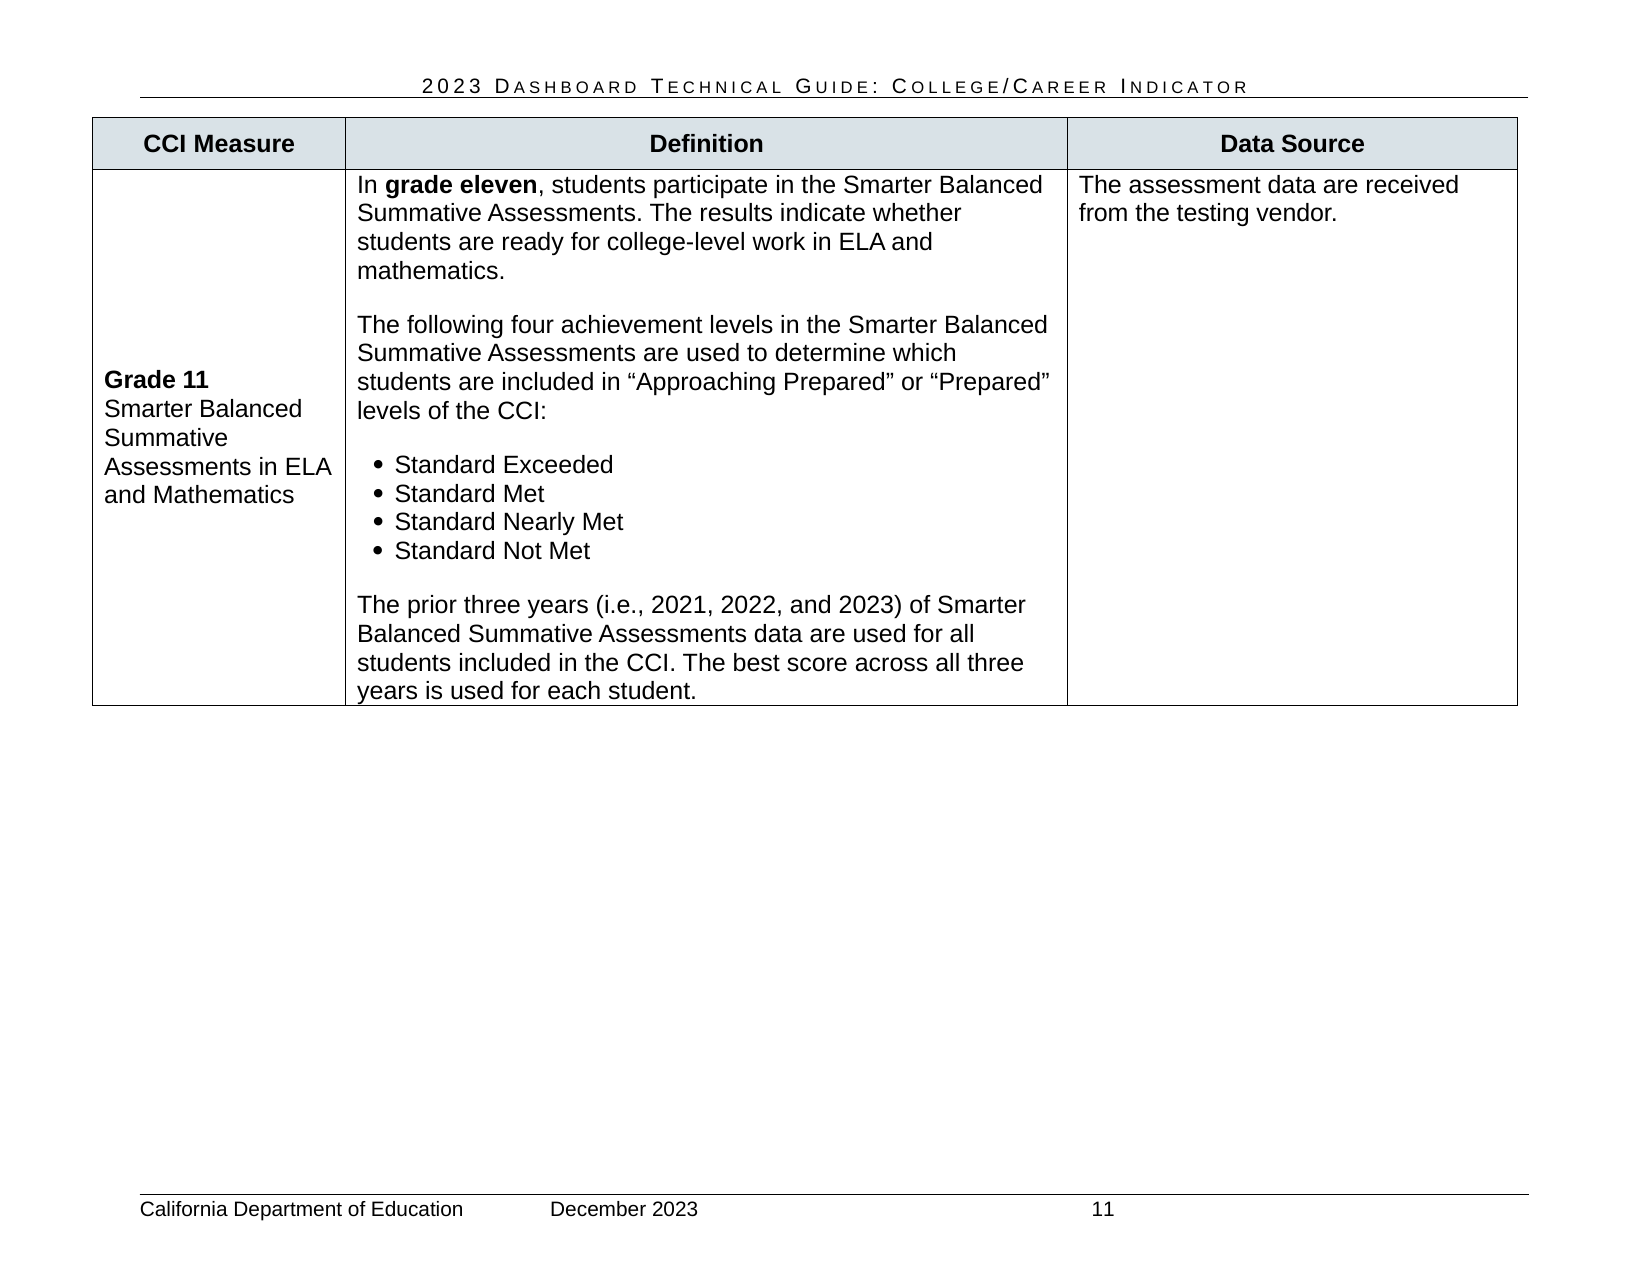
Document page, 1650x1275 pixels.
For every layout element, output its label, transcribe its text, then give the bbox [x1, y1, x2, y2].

table_header Definition [346, 118, 1067, 169]
table_cell In grade eleven, students participate in the Smarter Balanced Summative Assessments. The results indicate whether students are ready for college-level work in ELA and mathematics. The following four achievement levels in the Smarter Balanced Summative Assessments are used to determine which students are included in “Approaching Prepared” or “Prepared” levels of the CCI: Standard Exceeded Standard Met Standard Nearly Met Standard Not Met The prior three years (i.e., 2021, 2022, and 2023) of Smarter Balanced Summative Assessments data are used for all students included in the CCI. The best score across all three years is used for each student. [346, 170, 1067, 705]
table_cell The assessment data are received from the testing vendor. [1068, 170, 1517, 705]
table_header CCI Measure [93, 118, 345, 169]
table_header Data Source [1068, 118, 1517, 169]
table_cell Grade 11 Smarter Balanced Summative Assessments in ELA and Mathematics [93, 170, 345, 705]
